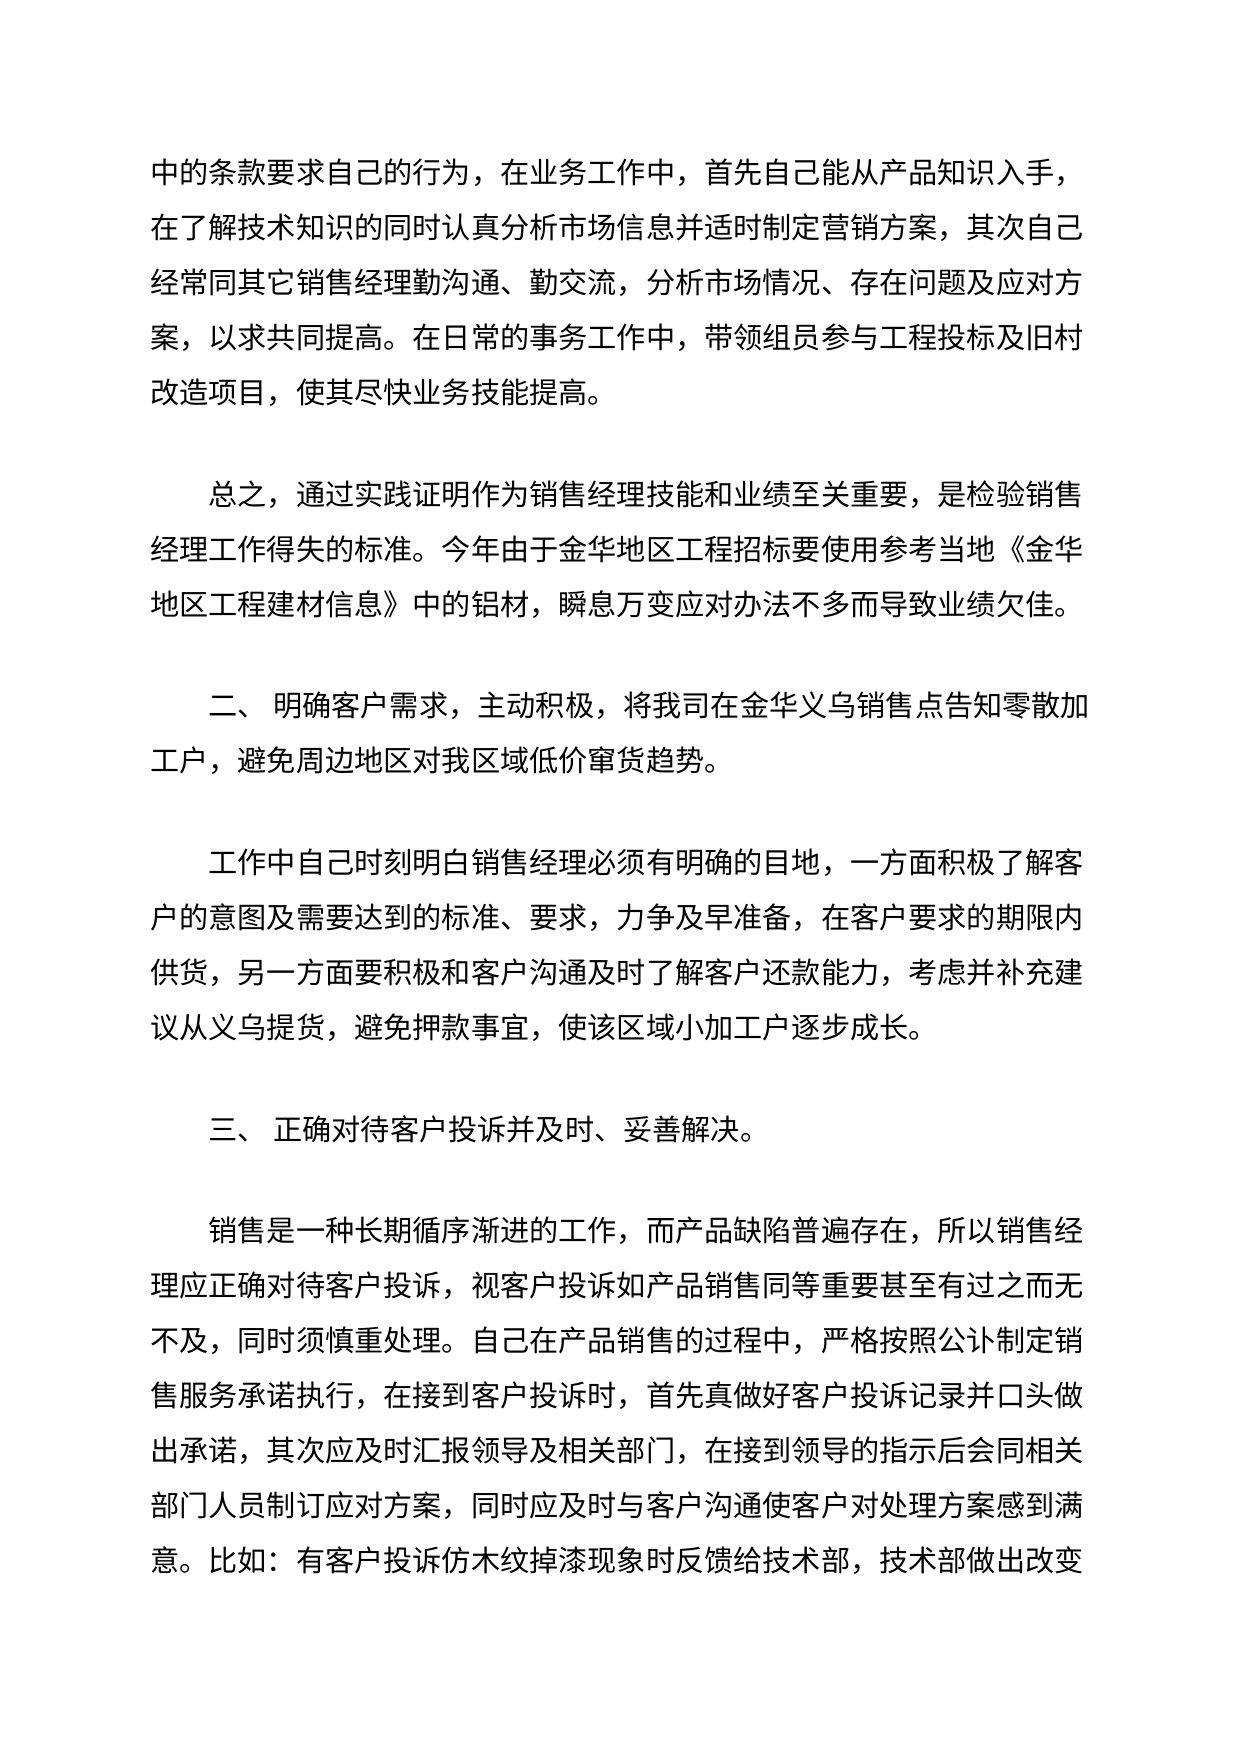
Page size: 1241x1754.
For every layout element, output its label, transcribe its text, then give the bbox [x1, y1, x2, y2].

text 工作中自己时刻明白销售经理必须有明确的目地，一方面积极了解客户的意图及需要达到的标准、要求，力争及早准备，在客户要求的期限内供货，另一方面要积极和客户沟通及时了解客户还款能力，考虑并补充建议从义乌提货，避免押款事宜，使该区域小加工户逐步成长。 [150, 839, 1090, 1047]
text 三、 正确对待客户投诉并及时、妥善解决。 [150, 1106, 1090, 1148]
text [150, 150, 1090, 412]
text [150, 1208, 1090, 1579]
text 总之，通过实践证明作为销售经理技能和业绩至关重要，是检验销售经理工作得失的标准。今年由于金华地区工程招标要使用参考当地《金华地区工程建材信息》中的铝材，瞬息万变应对办法不多而导致业绩欠佳。 [150, 471, 1090, 623]
text 二、 明确客户需求，主动积极，将我司在金华义乌销售点告知零散加工户，避免周边地区对我区域低价窜货趋势。 [150, 683, 1090, 780]
